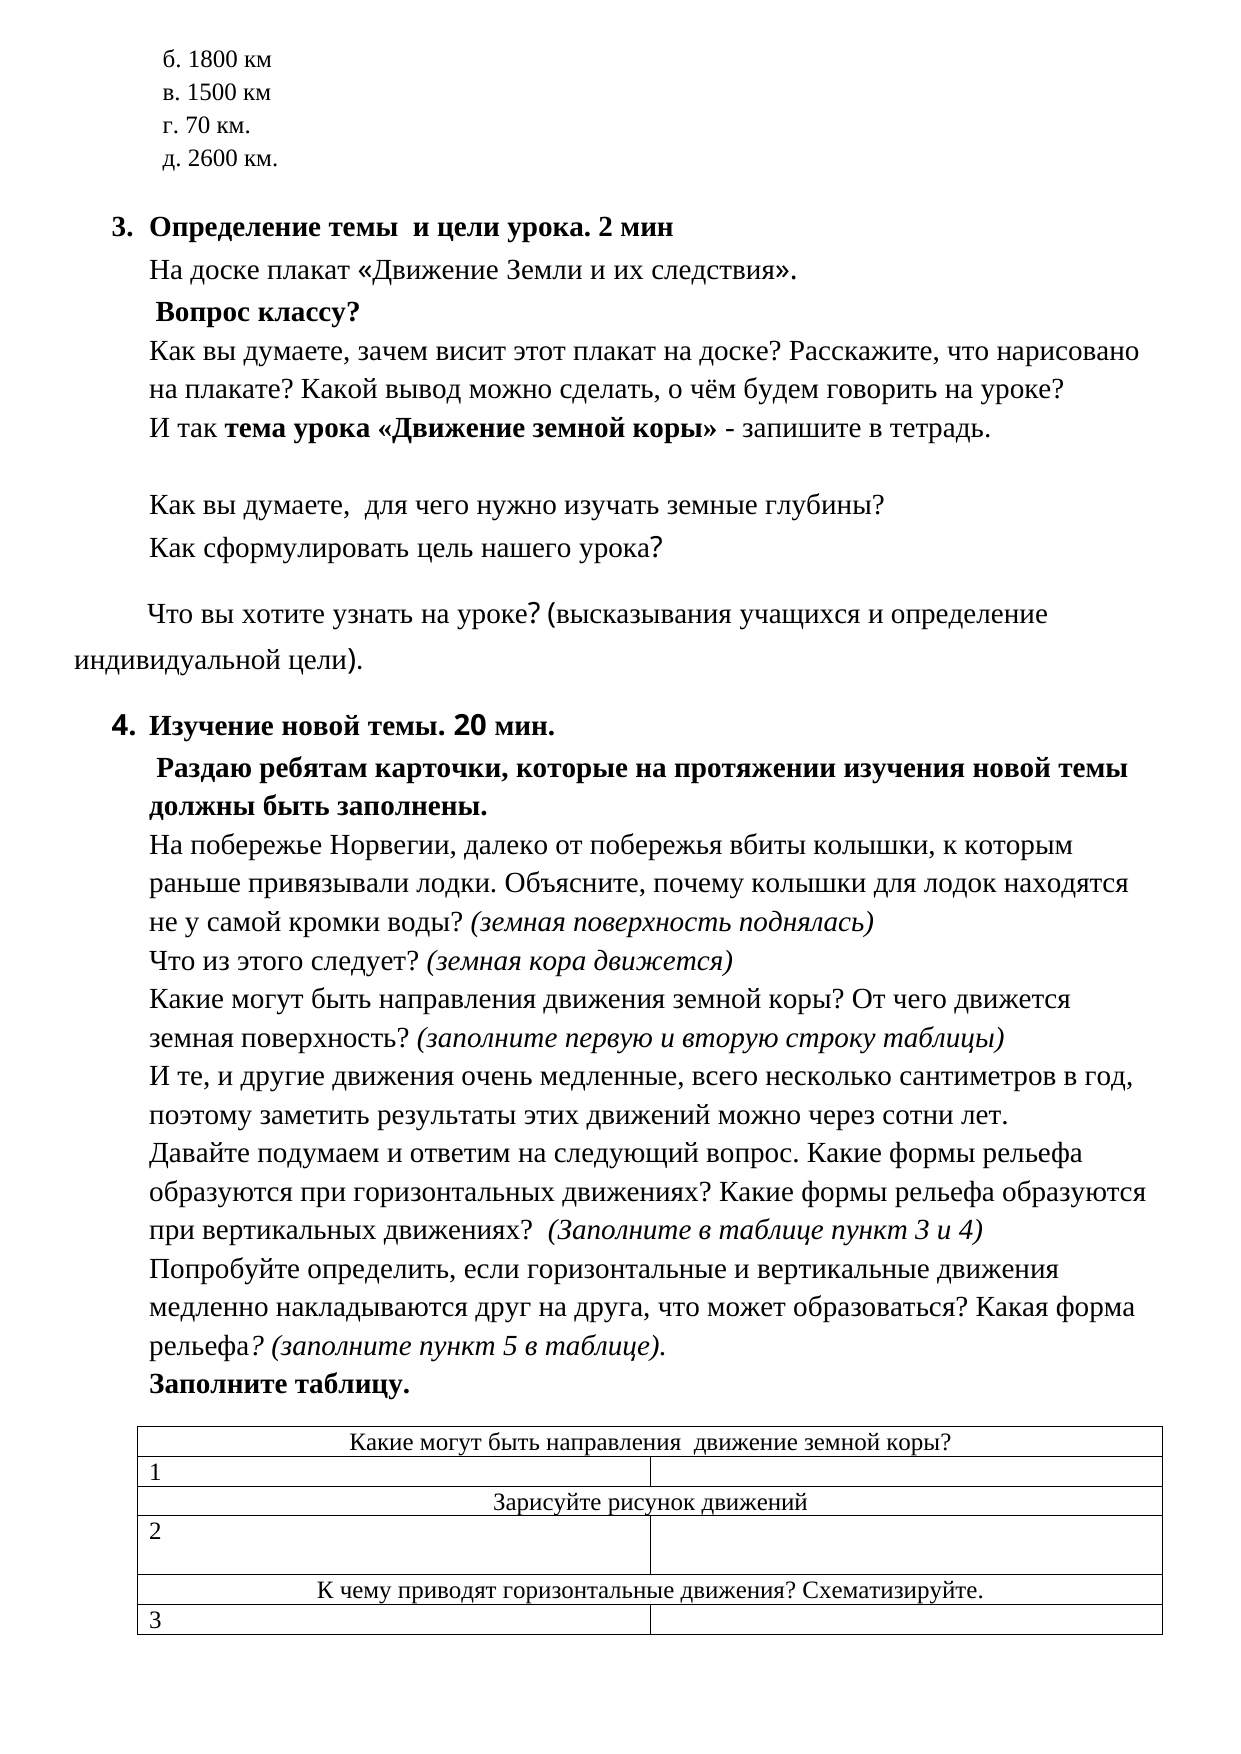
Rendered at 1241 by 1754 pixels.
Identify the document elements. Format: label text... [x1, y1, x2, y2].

list На доске плакат «Движение Земли и их следствия». [149, 248, 1152, 288]
list Вопрос классу? [149, 294, 1152, 327]
list И те, и другие движения очень медленные, всего несколько сантиметров в год, поэтому заметить результаты этих движений можно через сотни лет. [149, 1058, 1152, 1130]
list д. 2600 км. [162, 143, 1152, 172]
list Что из этого следует? (земная кора движется) [149, 943, 1152, 976]
list Определение темы и цели урока. 2 мин [111, 209, 1152, 243]
list Как сформулировать цель нашего урока? [149, 526, 1152, 566]
list Какие могут быть направления движения земной коры? От чего движется земная поверхность? (заполните первую и вторую строку таблицы) [149, 981, 1152, 1053]
table_cell Зарисуйте рисунок движений [138, 1487, 1162, 1515]
table_cell [651, 1605, 1162, 1633]
table_cell 1 [138, 1457, 650, 1486]
list Заполните таблицу. [149, 1367, 1152, 1400]
table_cell 2 [138, 1516, 650, 1574]
list Давайте подумаем и ответим на следующий вопрос. Какие формы рельефа образуются при горизонтальных движениях? Какие формы рельефа образуются при вертикальных движениях? (Заполните в таблице пункт 3 и 4) [149, 1135, 1152, 1246]
table_cell 3 [138, 1605, 650, 1633]
list Раздаю ребятам карточки, которые на протяжении изучения новой темы должны быть заполнены. [149, 750, 1152, 822]
table_cell [651, 1457, 1162, 1486]
list г. 70 км. [162, 110, 1152, 139]
list На побережье Норвегии, далеко от побережья вбиты колышки, к которым раньше привязывали лодки. Объясните, почему колышки для лодок находятся не у самой кромки воды? (земная поверхность поднялась) [149, 827, 1152, 938]
list Как вы думаете, зачем висит этот плакат на доске? Расскажите, что нарисовано на плакате? Какой вывод можно сделать, о чём будем говорить на уроке? [149, 333, 1152, 405]
list И так тема урока «Движение земной коры» - запишите в тетрадь. [149, 410, 1152, 444]
list Изучение новой темы. 20 мин. [111, 704, 1152, 744]
table_cell К чему приводят горизонтальные движения? Схематизируйте. [138, 1575, 1162, 1604]
table_header Какие могут быть направления движение земной коры? [138, 1427, 1162, 1456]
list Попробуйте определить, если горизонтальные и вертикальные движения медленно накладываются друг на друга, что может образоваться? Какая форма рельефа? (заполните пункт 5 в таблице). [149, 1251, 1152, 1362]
list б. 1800 км [162, 44, 1152, 73]
list в. 1500 км [162, 77, 1152, 106]
text Что вы хотите узнать на уроке? (высказывания учащихся и определение индивидуальной цели). [74, 592, 1152, 678]
list Как вы думаете, для чего нужно изучать земные глубины? [149, 487, 1152, 521]
table_cell [651, 1516, 1162, 1574]
